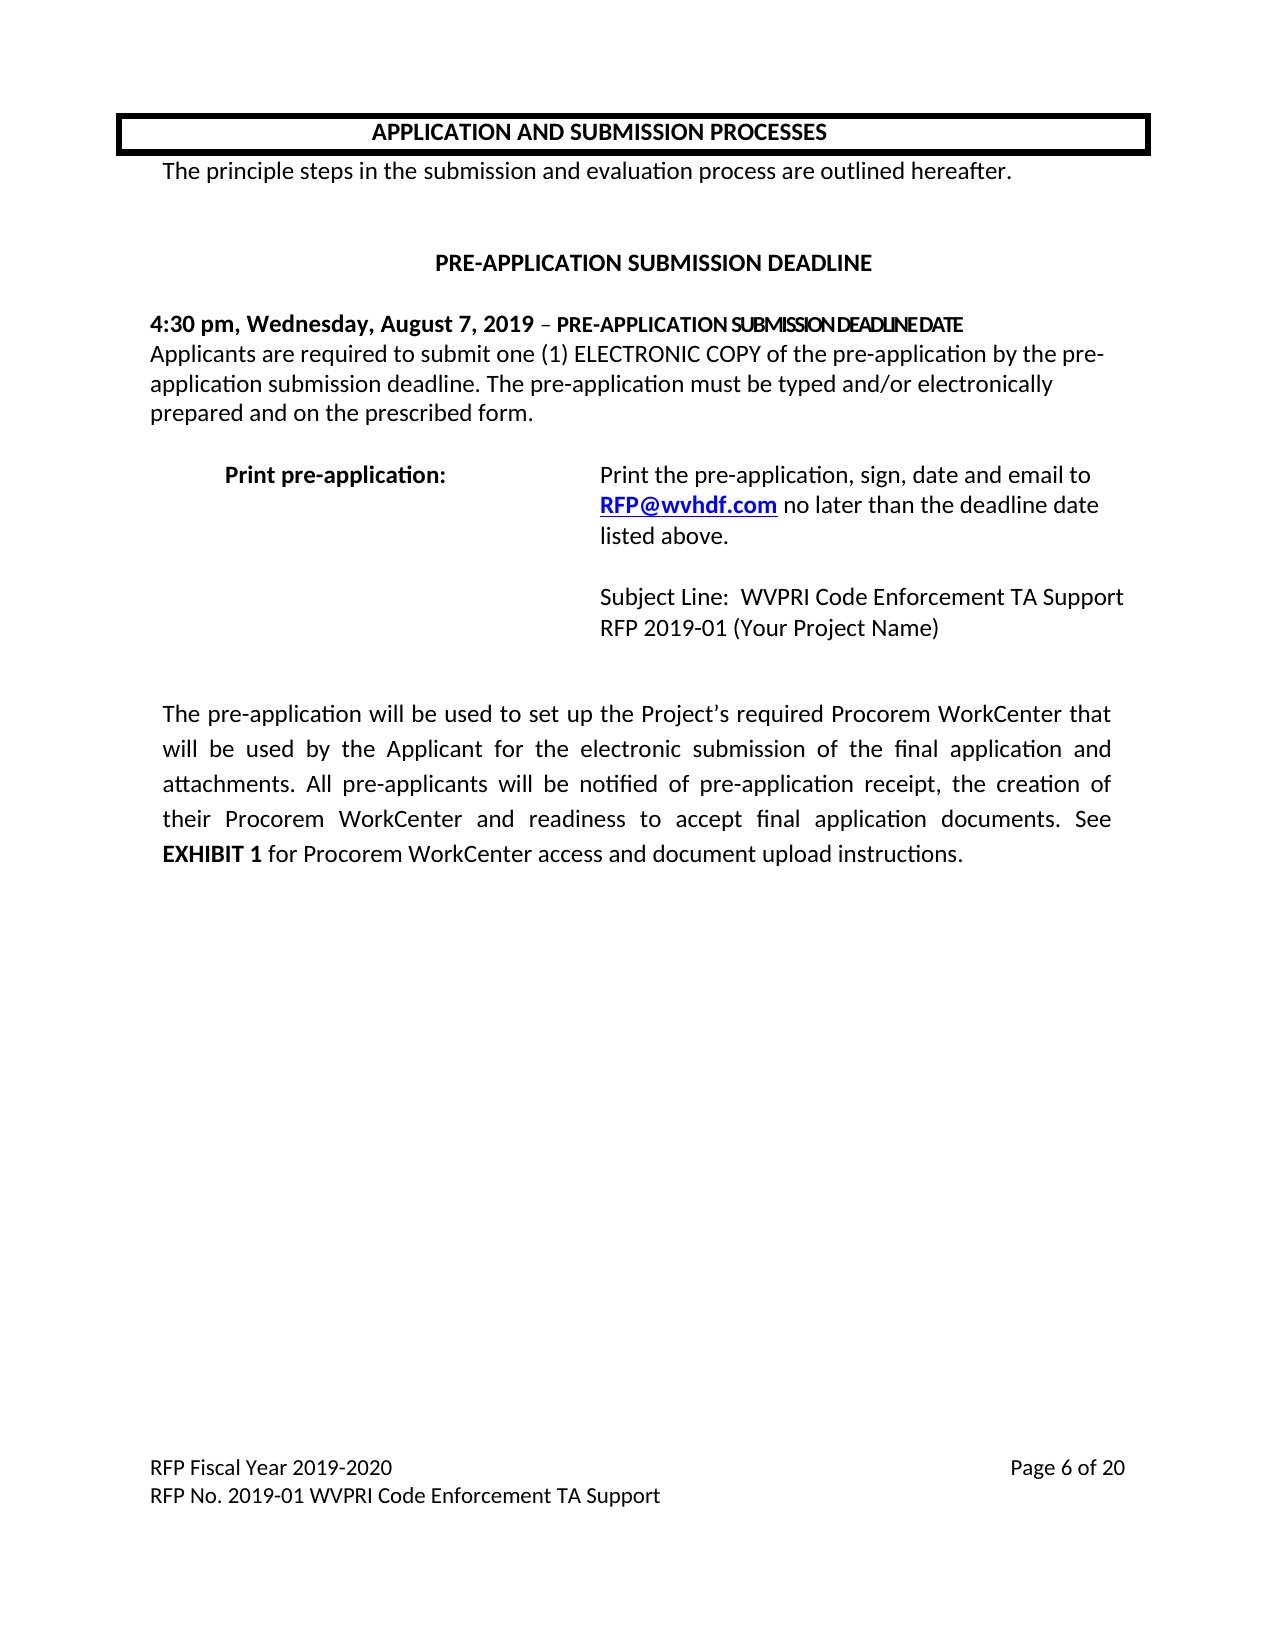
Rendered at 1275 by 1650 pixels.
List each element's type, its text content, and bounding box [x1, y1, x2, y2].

list RFP@wvhdf.com no later than the deadline date [225, 490, 1125, 520]
text Subject Line: WVPRI Code Enforcement TA Support RFP 2019-01 (Your Project Name) [525, 581, 1125, 642]
text The pre-application will be used to set up the Project’s required Procorem WorkCenter that will be used by the Applicant for the electronic submission of the final application and attachments. All pre-applicants will be notified of pre-application receipt, the creation of their Procorem WorkCenter and readiness to accept final application documents. See EXHIBIT 1 for Procorem WorkCenter access and document upload instructions. [162, 698, 1113, 868]
list Print pre-application: Print the pre-application, sign, date and email to [225, 459, 1125, 490]
text Applicants are required to submit one (1) ELECTRONIC COPY of the pre-application by the pre-application submission deadline. The pre-application must be typed and/or electronically prepared and on the prescribed form. [150, 339, 1125, 428]
list listed above. [225, 520, 1125, 551]
text 4:30 pm, Wednesday, August 7, 2019 – PRE-APPLICATION SUBMISSION DEADLINE DATE [150, 309, 1125, 339]
text The principle steps in the submission and evaluation process are outlined hereafter. [162, 156, 1125, 186]
subtitle PRE-APPLICATION SUBMISSION DEADLINE [435, 247, 1125, 278]
